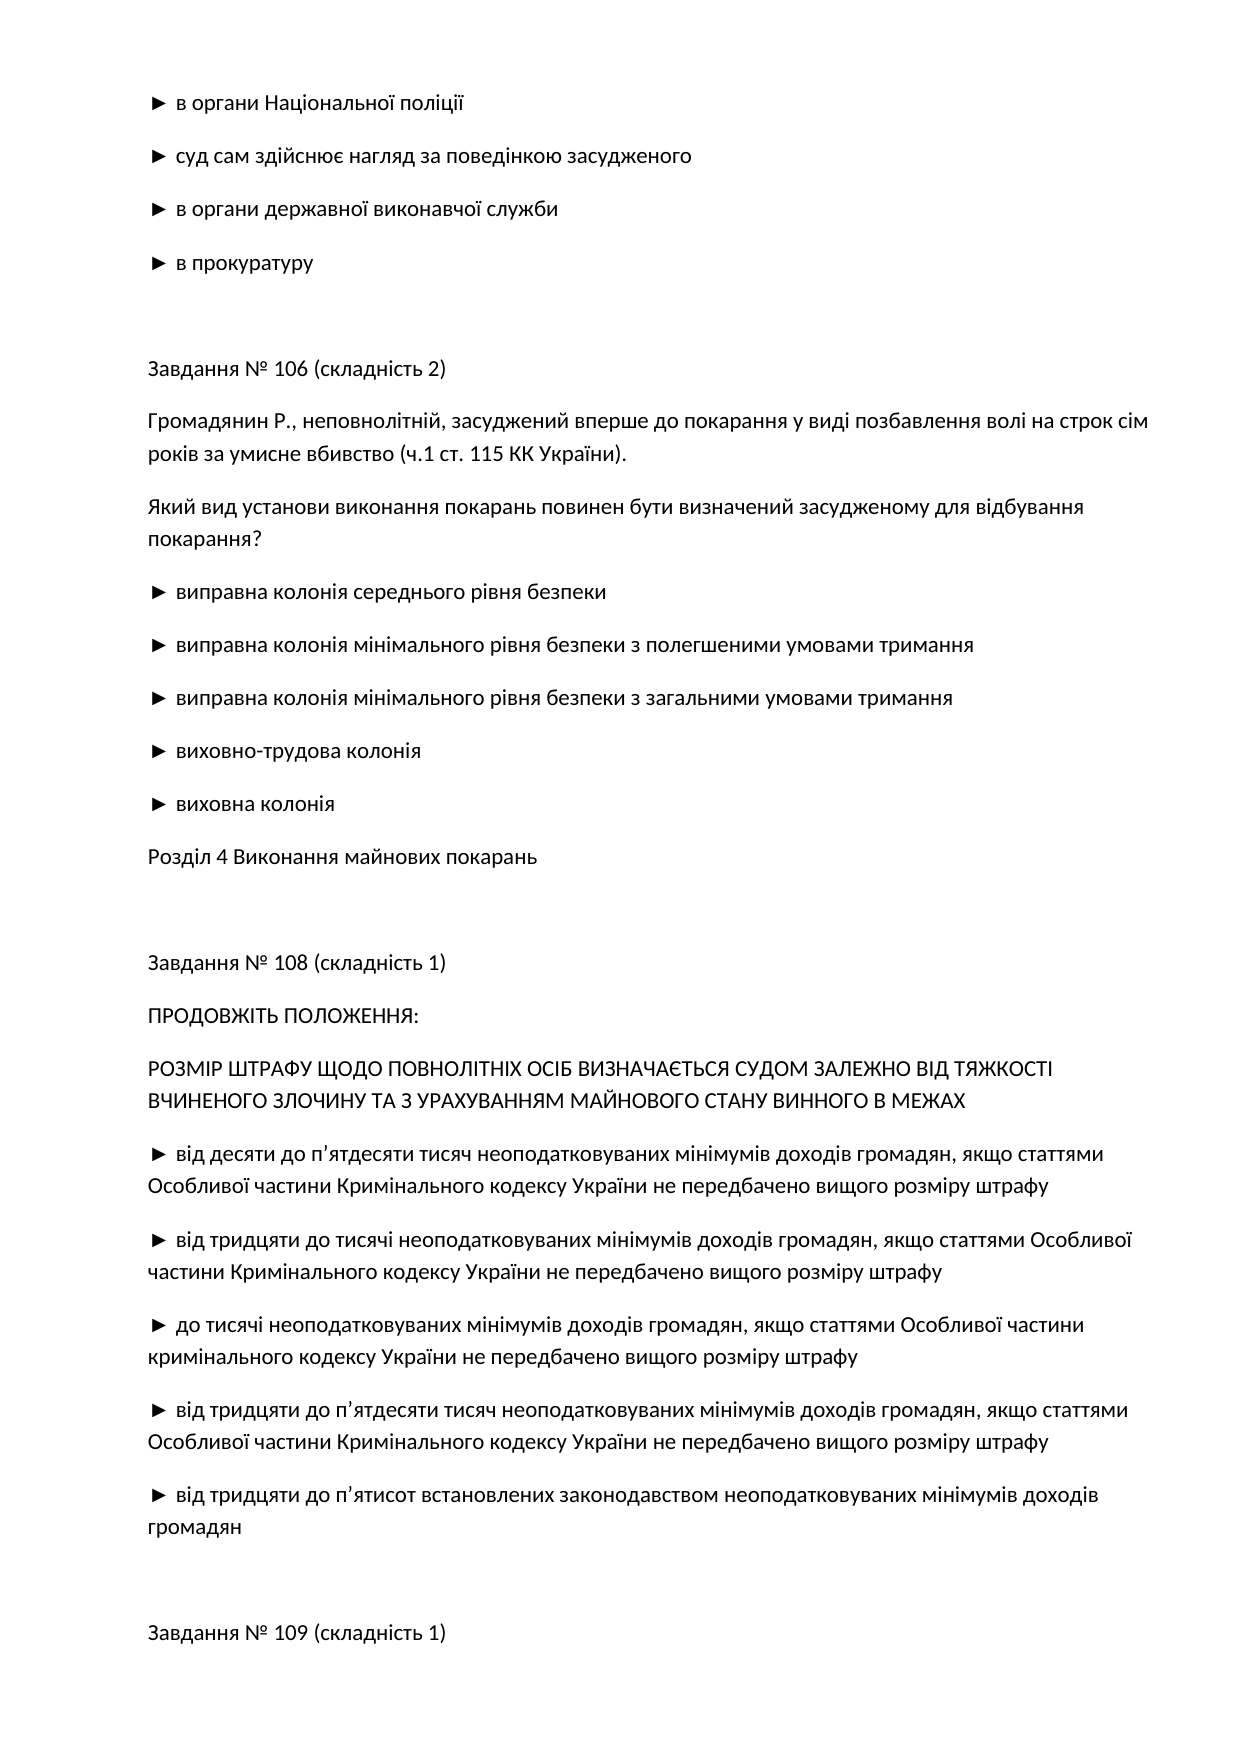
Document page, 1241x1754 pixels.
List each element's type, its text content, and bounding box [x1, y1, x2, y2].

text Розділ 4 Виконання майнових покарань [148, 842, 1152, 870]
text ► в органи Національної поліції [148, 88, 1152, 117]
text ПРОДОВЖІТЬ ПОЛОЖЕННЯ: [148, 1001, 1152, 1029]
text ► в прокуратуру [148, 248, 1152, 276]
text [148, 1395, 1152, 1455]
text ► в органи державної виконавчої служби [148, 194, 1152, 223]
text ► виправна колонія середнього рівня безпеки [148, 577, 1152, 605]
text ► виховно-трудова колонія [148, 736, 1152, 764]
text ► від десяти до п’ятдесяти тисяч неоподатковуваних мінімумів доходів громадян, якщо статтями Особливої частини Кримінального кодексу України не передбачено вищого розміру штрафу [148, 1139, 1152, 1200]
text ► виховна колонія [148, 789, 1152, 817]
text Який вид установи виконання покарань повинен бути визначений засудженому для відбування покарання? [148, 492, 1152, 552]
text ► суд сам здійснює нагляд за поведінкою засудженого [148, 142, 1152, 169]
text Завдання № 108 (складність 1) [148, 948, 1152, 976]
text Громадянин Р., неповнолітній, засуджений вперше до покарання у виді позбавлення волі на строк сім років за умисне вбивство (ч.1 ст. 115 КК України). [148, 407, 1152, 467]
text ► від тридцяти до п’ятисот встановлених законодавством неоподатковуваних мінімумів доходів громадян [148, 1480, 1152, 1541]
text ► виправна колонія мінімального рівня безпеки з загальними умовами тримання [148, 683, 1152, 711]
text ► виправна колонія мінімального рівня безпеки з полегшеними умовами тримання [148, 630, 1152, 658]
text Завдання № 106 (складність 2) [148, 354, 1152, 382]
text РОЗМІР ШТРАФУ ЩОДО ПОВНОЛІТНІХ ОСІБ ВИЗНАЧАЄТЬСЯ СУДОМ ЗАЛЕЖНО ВІД ТЯЖКОСТІ ВЧИНЕНОГО ЗЛОЧИНУ ТА З УРАХУВАННЯМ МАЙНОВОГО СТАНУ ВИННОГО В МЕЖАХ [148, 1054, 1152, 1114]
text Завдання № 109 (складність 1) [148, 1618, 1152, 1647]
